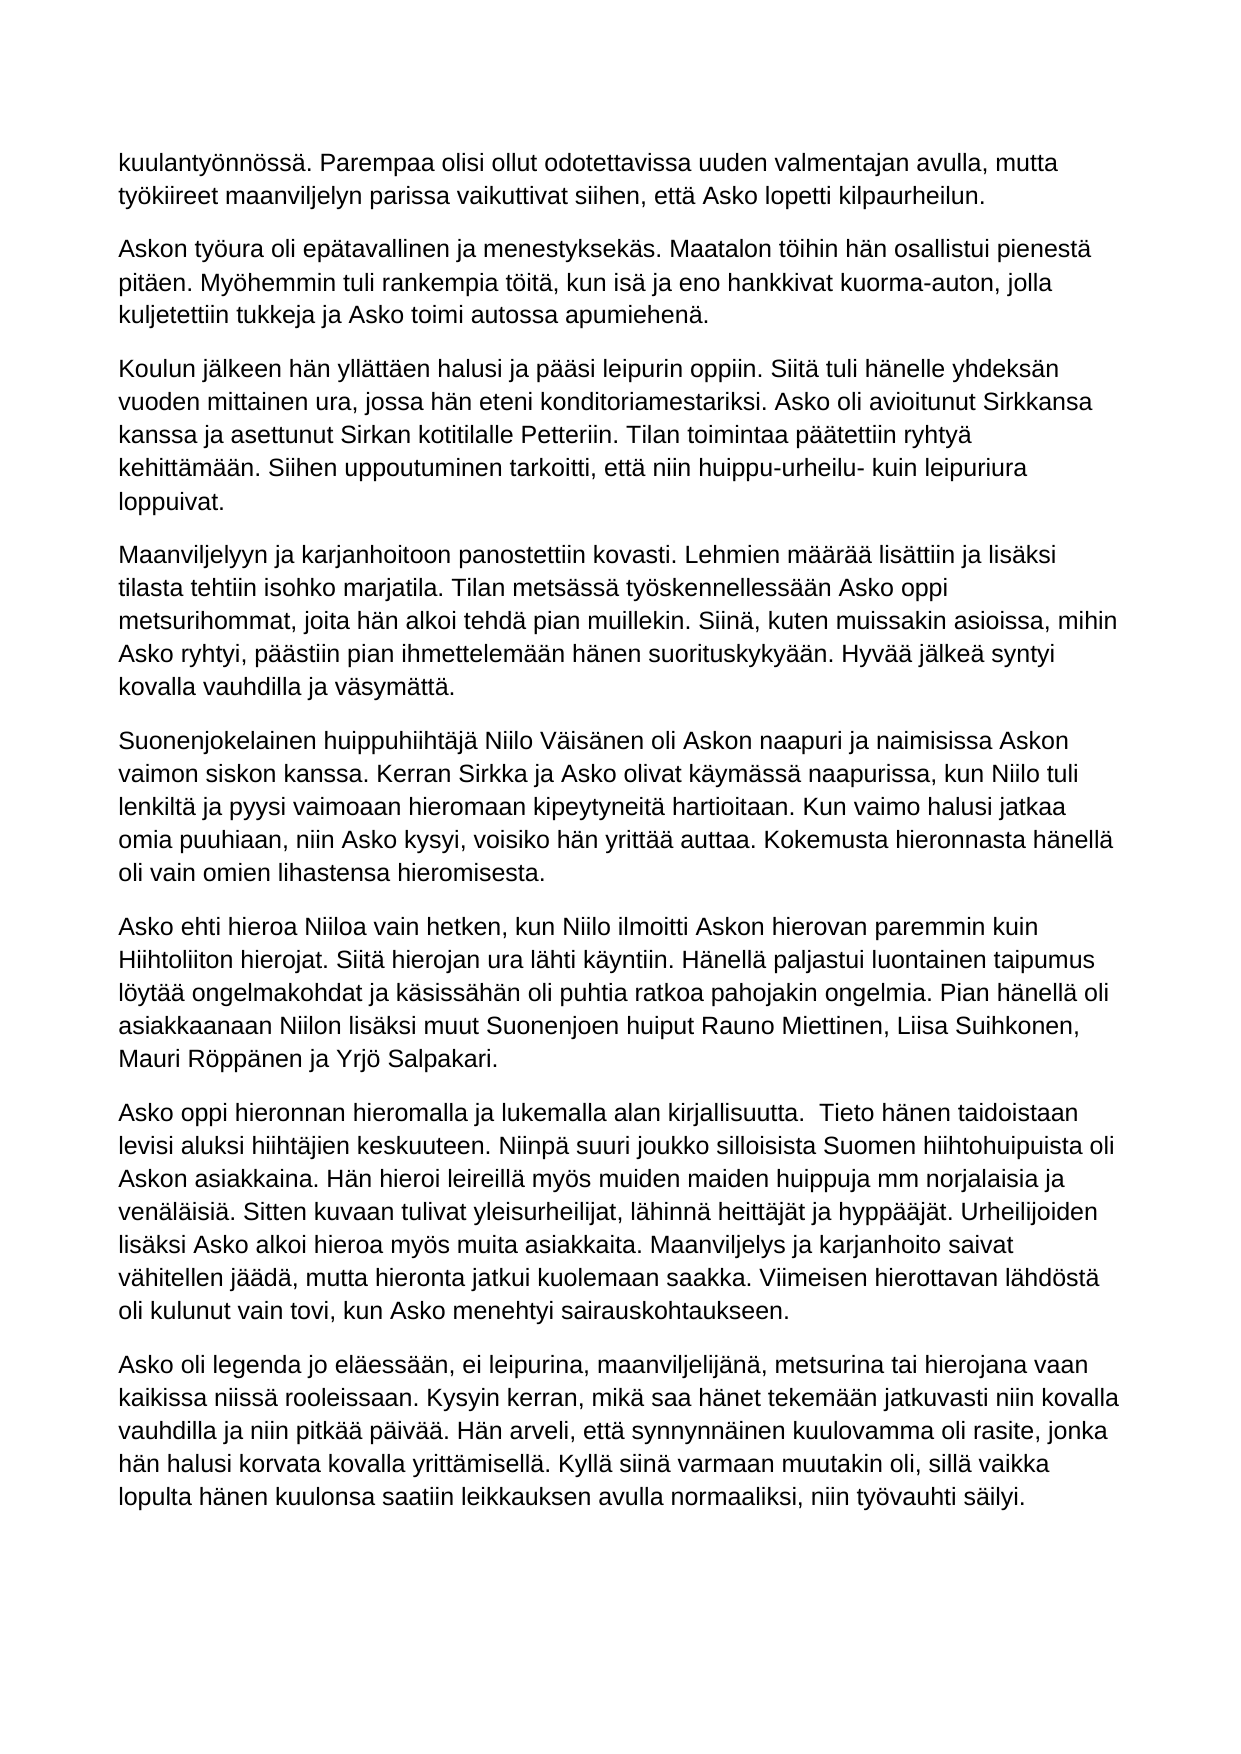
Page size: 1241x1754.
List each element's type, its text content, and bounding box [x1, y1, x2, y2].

text Asko oppi hieronnan hieromalla ja lukemalla alan kirjallisuutta. Tieto hänen taidoistaan levisi aluksi hiihtäjien keskuuteen. Niinpä suuri joukko silloisista Suomen hiihtohuipuista oli Askon asiakkaina. Hän hieroi leireillä myös muiden maiden huippuja mm norjalaisia ja venäläisiä. Sitten kuvaan tulivat yleisurheilijat, lähinnä heittäjät ja hyppääjät. Urheilijoiden lisäksi Asko alkoi hieroa myös muita asiakkaita. Maanviljelys ja karjanhoito saivat vähitellen jäädä, mutta hieronta jatkui kuolemaan saakka. Viimeisen hierottavan lähdöstä oli kulunut vain tovi, kun Asko menehtyi sairauskohtaukseen. [118, 1098, 1122, 1325]
text Askon työura oli epätavallinen ja menestyksekäs. Maatalon töihin hän osallistui pienestä pitäen. Myöhemmin tuli rankempia töitä, kun isä ja eno hankkivat kuorma-auton, jolla kuljetettiin tukkeja ja Asko toimi autossa apumiehenä. [118, 234, 1122, 329]
text Maanviljelyyn ja karjanhoitoon panostettiin kovasti. Lehmien määrää lisättiin ja lisäksi tilasta tehtiin isohko marjatila. Tilan metsässä työskennellessään Asko oppi metsurihommat, joita hän alkoi tehdä pian muillekin. Siinä, kuten muissakin asioissa, mihin Asko ryhtyi, päästiin pian ihmettelemään hänen suorituskykyään. Hyvää jälkeä syntyi kovalla vauhdilla ja väsymättä. [118, 540, 1122, 701]
text Koulun jälkeen hän yllättäen halusi ja pääsi leipurin oppiin. Siitä tuli hänelle yhdeksän vuoden mittainen ura, jossa hän eteni konditoriamestariksi. Asko oli avioitunut Sirkkansa kanssa ja asettunut Sirkan kotitilalle Petteriin. Tilan toimintaa päätettiin ryhtyä kehittämään. Siihen uppoutuminen tarkoitti, että niin huippu-urheilu- kuin leipuriura loppuivat. [118, 354, 1122, 515]
text Asko ehti hieroa Niiloa vain hetken, kun Niilo ilmoitti Askon hierovan paremmin kuin Hiihtoliiton hierojat. Siitä hierojan ura lähti käyntiin. Hänellä paljastui luontainen taipumus löytää ongelmakohdat ja käsissähän oli puhtia ratkoa pahojakin ongelmia. Pian hänellä oli asiakkaanaan Niilon lisäksi muut Suonenjoen huiput Rauno Miettinen, Liisa Suihkonen, Mauri Röppänen ja Yrjö Salpakari. [118, 912, 1122, 1073]
text Suonenjokelainen huippuhiihtäjä Niilo Väisänen oli Askon naapuri ja naimisissa Askon vaimon siskon kanssa. Kerran Sirkka ja Asko olivat käymässä naapurissa, kun Niilo tuli lenkiltä ja pyysi vaimoaan hieromaan kipeytyneitä hartioitaan. Kun vaimo halusi jatkaa omia puuhiaan, niin Asko kysyi, voisiko hän yrittää auttaa. Kokemusta hieronnasta hänellä oli vain omien lihastensa hieromisesta. [118, 726, 1122, 887]
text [118, 148, 1122, 209]
text Asko oli legenda jo eläessään, ei leipurina, maanviljelijänä, metsurina tai hierojana vaan kaikissa niissä rooleissaan. Kysyin kerran, mikä saa hänet tekemään jatkuvasti niin kovalla vauhdilla ja niin pitkää päivää. Hän arveli, että synnynnäinen kuulovamma oli rasite, jonka hän halusi korvata kovalla yrittämisellä. Kyllä siinä varmaan muutakin oli, sillä vaikka lopulta hänen kuulonsa saatiin leikkauksen avulla normaaliksi, niin työvauhti säilyi. [118, 1350, 1122, 1511]
